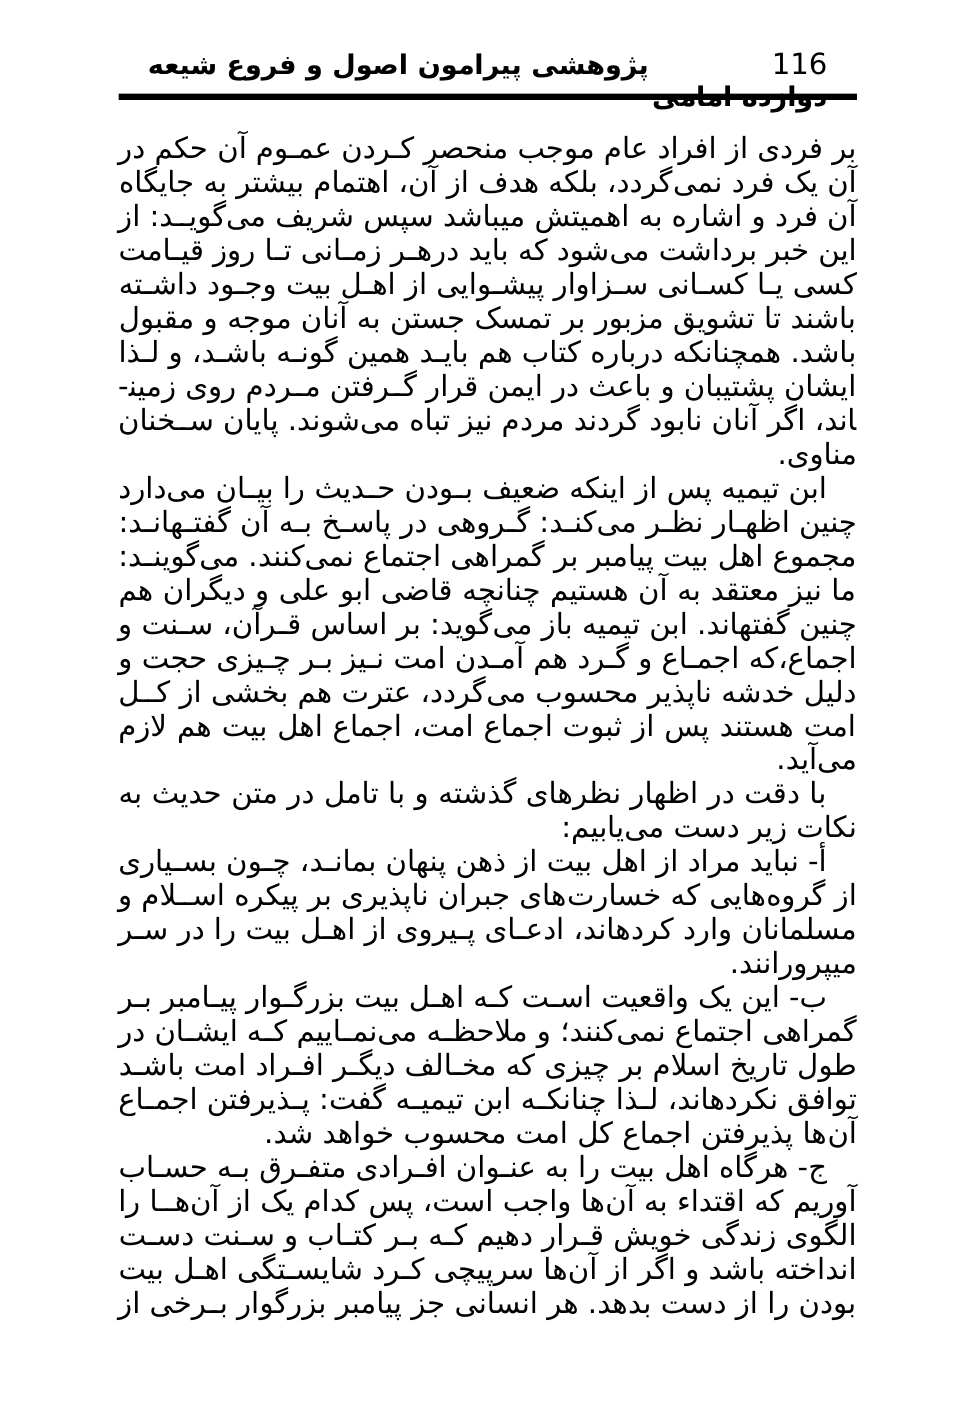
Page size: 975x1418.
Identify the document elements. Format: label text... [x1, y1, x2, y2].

text ب- این یک واقعیت است که اهل بیت بزرگوار پیامبر بر گمراهی اجتماع نمی‌کنند؛ و ملاحظه می‌نماییم که ایشان در طول تاریخ اسلام بر چیزی که مخالف دیگر افراد امت باشد توافق نکردهاند، لذا چنانکه ابن تیمیه گفت: پذیرفتن اجماع آن‌ها پذیرفتن اجماع کل امت محسوب خواهد شد. [118, 981, 857, 1150]
text أ- نباید مراد از اهل بیت از ذهن پنهان بماند، چون بسیاری از گروه‌هایی که خسارت‌های جبران ناپذیری بر پیکره اسلام و مسلمانان وارد کردهاند، ادعای پیروی از اهل بیت را در سر میپرورانند. [118, 845, 857, 981]
text ابن تیمیه پس از اینکه ضعیف بودن حدیث را بیان می‌دارد چنین اظهار نظر می‌کند: گروهی در پاسخ به آن گفتهاند: مجموع اهل بیت پیامبر بر گمراهی اجتماع نمی‌کنند. می‌گویند: ما نیز معتقد به آن هستیم چنانچه قاضی ابو علی و دیگران هم چنین گفتهاند. ابن تیمیه باز می‌گوید: بر اساس قرآن، سنت و اجماع،که اجماع و گرد هم آمدن امت نیز بر چیزی حجت و دلیل خدشه ناپذیر محسوب می‌گردد، عترت هم بخشی از کل امت هستند پس از ثبوت اجماع امت، اجماع اهل بیت هم لازم می‌آید. [118, 471, 857, 777]
text با دقت در اظهار نظرهای گذشته و با تامل در متن حدیث به نکات زیر دست می‌یابیم: [118, 777, 857, 845]
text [118, 1150, 857, 1320]
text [118, 132, 857, 471]
